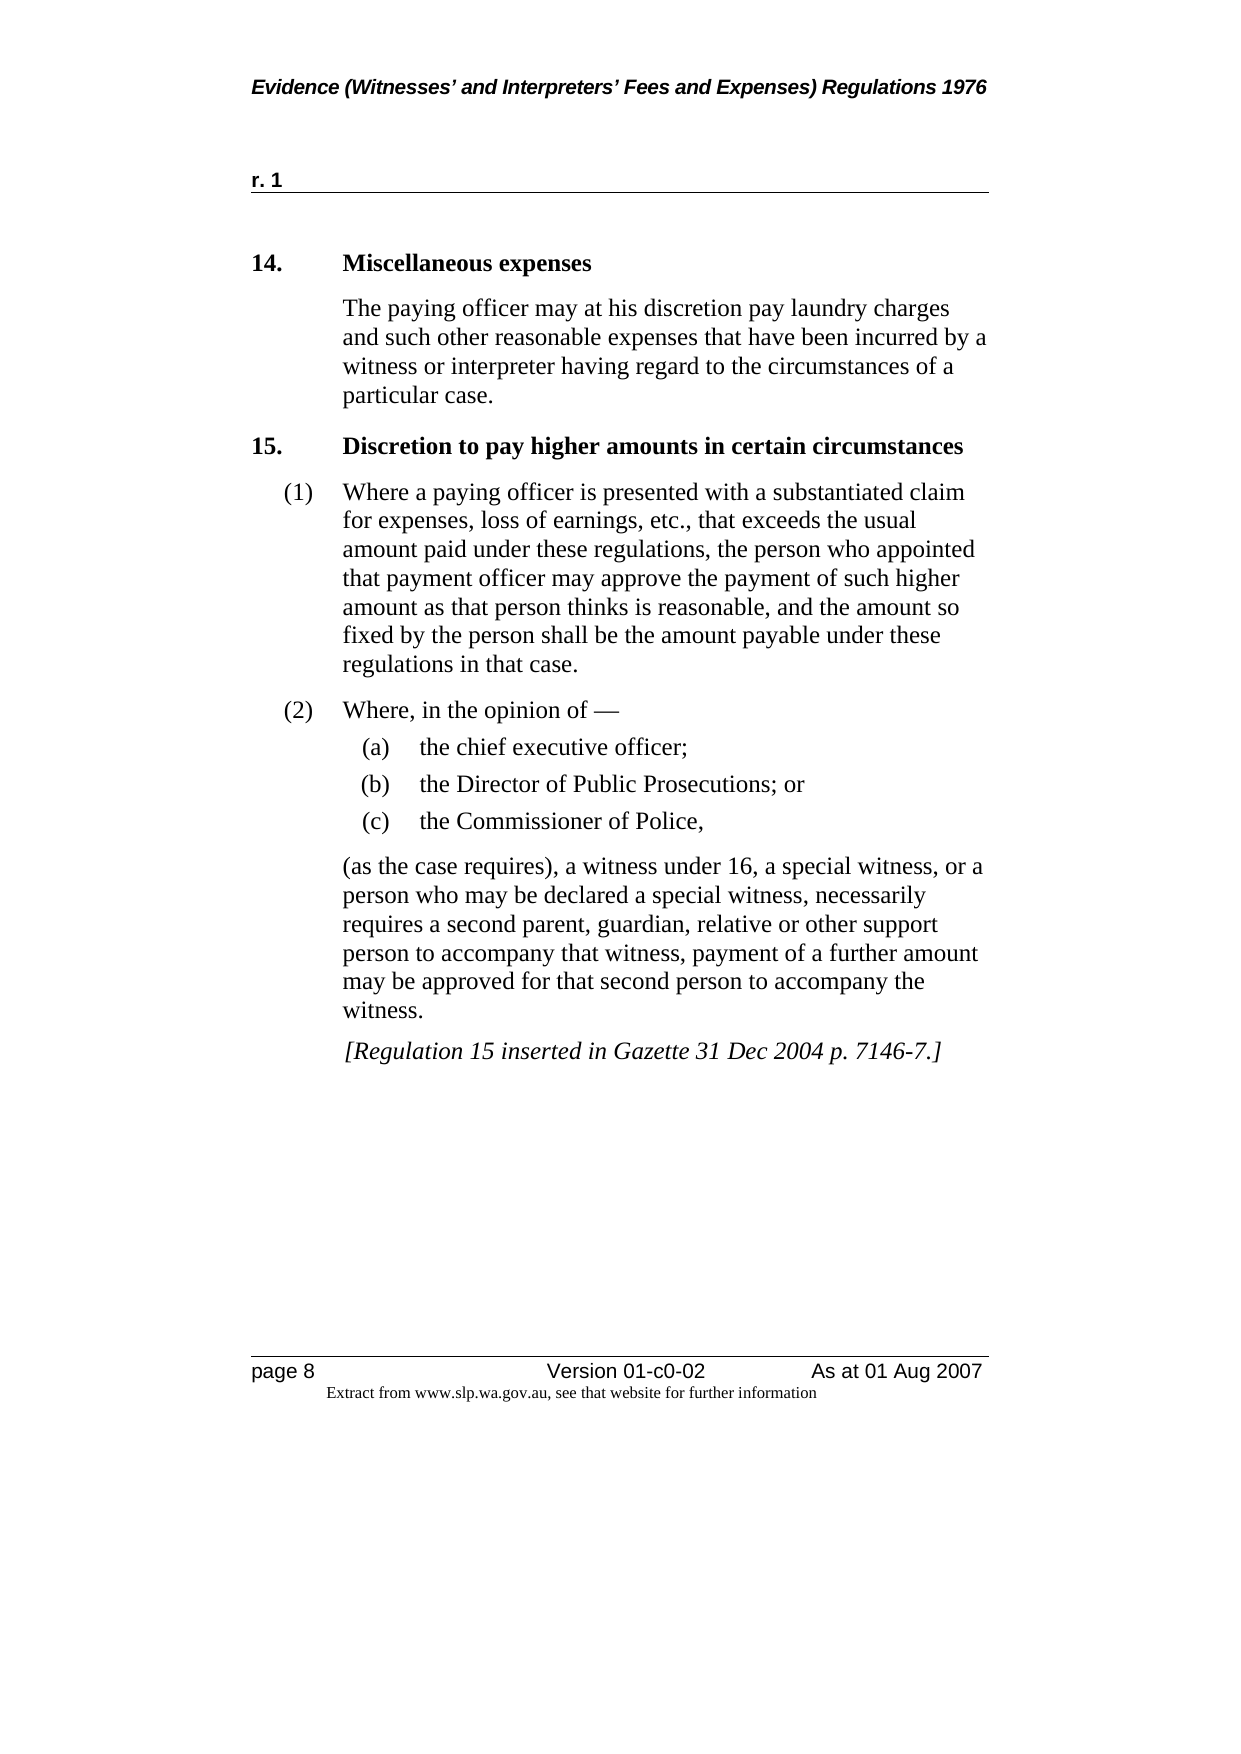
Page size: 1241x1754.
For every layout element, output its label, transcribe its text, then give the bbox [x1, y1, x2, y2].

text (2) Where, in the opinion of — [251, 695, 989, 723]
text (1) Where a paying officer is presented with a substantiated claim for expenses, loss of earnings, etc., that exceeds the usual amount paid under these regulations, the person who appointed that payment officer may approve the payment of such higher amount as that person thinks is reasonable, and the amount so fixed by the person shall be the amount payable under these regulations in that case. [251, 477, 989, 678]
text (a) the chief executive officer; [251, 732, 989, 761]
subtitle 14. Miscellaneous expenses [251, 248, 989, 277]
text (as the case requires), a witness under 16, a special witness, or a person who may be declared a special witness, necessarily requires a second parent, guardian, relative or other support person to accompany that witness, payment of a further amount may be approved for that second person to accompany the witness. [251, 851, 989, 1024]
text [Regulation 15 inserted in Gazette 31 Dec 2004 p. 7146-7.] [251, 1036, 989, 1065]
text The paying officer may at his discretion pay laundry charges and such other reasonable expenses that have been incurred by a witness or interpreter having regard to the circumstances of a particular case. [251, 293, 989, 408]
text (b) the Director of Public Prosecutions; or [251, 769, 989, 798]
subtitle 15. Discretion to pay higher amounts in certain circumstances [251, 431, 989, 460]
text (c) the Commissioner of Police, [251, 806, 989, 835]
